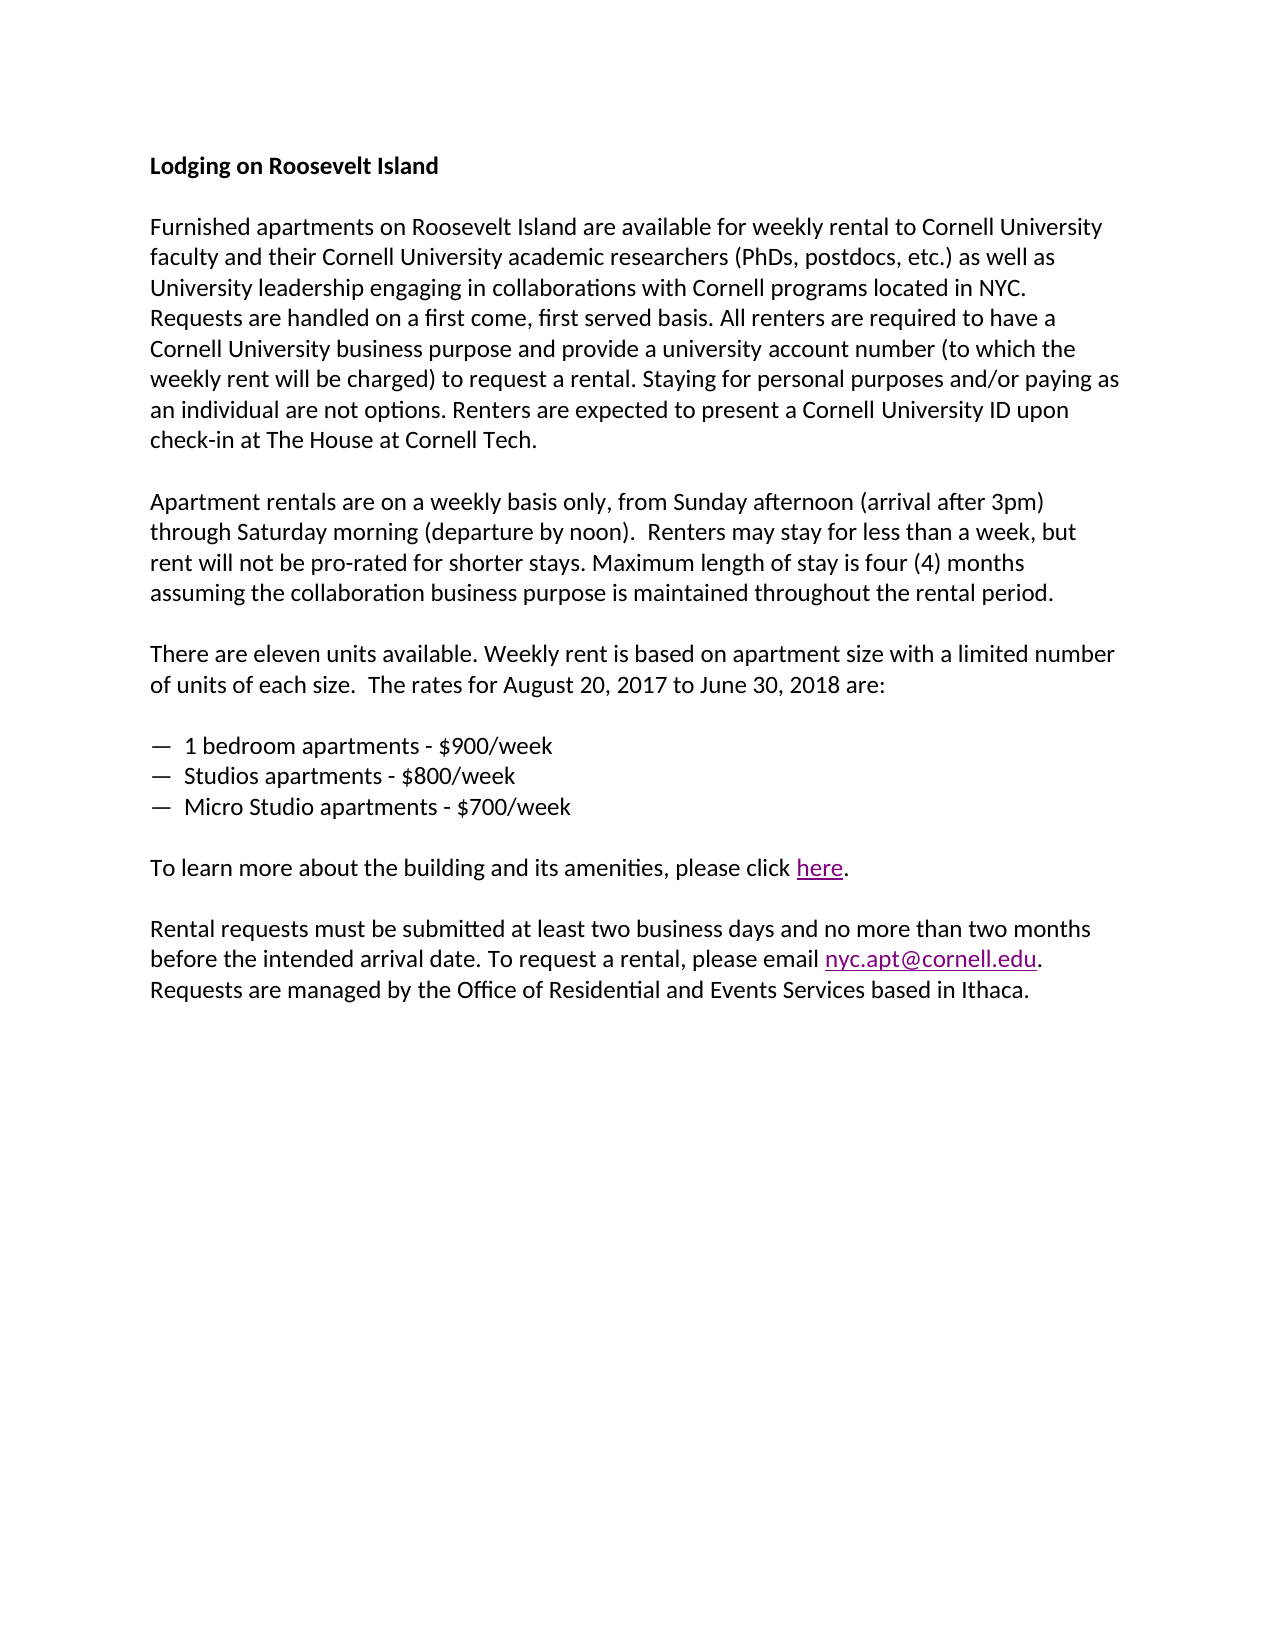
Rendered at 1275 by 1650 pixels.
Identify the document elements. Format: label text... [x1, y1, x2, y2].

text Lodging on Roosevelt Island [150, 150, 1125, 181]
text Furnished apartments on Roosevelt Island are available for weekly rental to Cornell University faculty and their Cornell University academic researchers (PhDs, postdocs, etc.) as well as University leadership engaging in collaborations with Cornell programs located in NYC. Requests are handled on a first come, first served basis. All renters are required to have a Cornell University business purpose and provide a university account number (to which the weekly rent will be charged) to request a rental. Staying for personal purposes and/or paying as an individual are not options. Renters are expected to present a Cornell University ID upon check-in at The House at Cornell Tech. Apartment rentals are on a weekly basis only, from Sunday afternoon (arrival after 3pm) through Saturday morning (departure by noon). Renters may stay for less than a week, but rent will not be pro-rated for shorter stays. Maximum length of stay is four (4) months assuming the collaboration business purpose is maintained throughout the rental period. There are eleven units available. Weekly rent is based on apartment size with a limited number of units of each size. The rates for August 20, 2017 to June 30, 2018 are: — 1 bedroom apartments - $900/week — Studios apartments - $800/week — Micro Studio apartments - $700/week To learn more about the building and its amenities, please click here. [150, 211, 1125, 882]
text Rental requests must be submitted at least two business days and no more than two months before the intended arrival date. To request a rental, please email nyc.apt@cornell.edu. Requests are managed by the Office of Residential and Events Services based in Ithaca. [150, 882, 1125, 1004]
